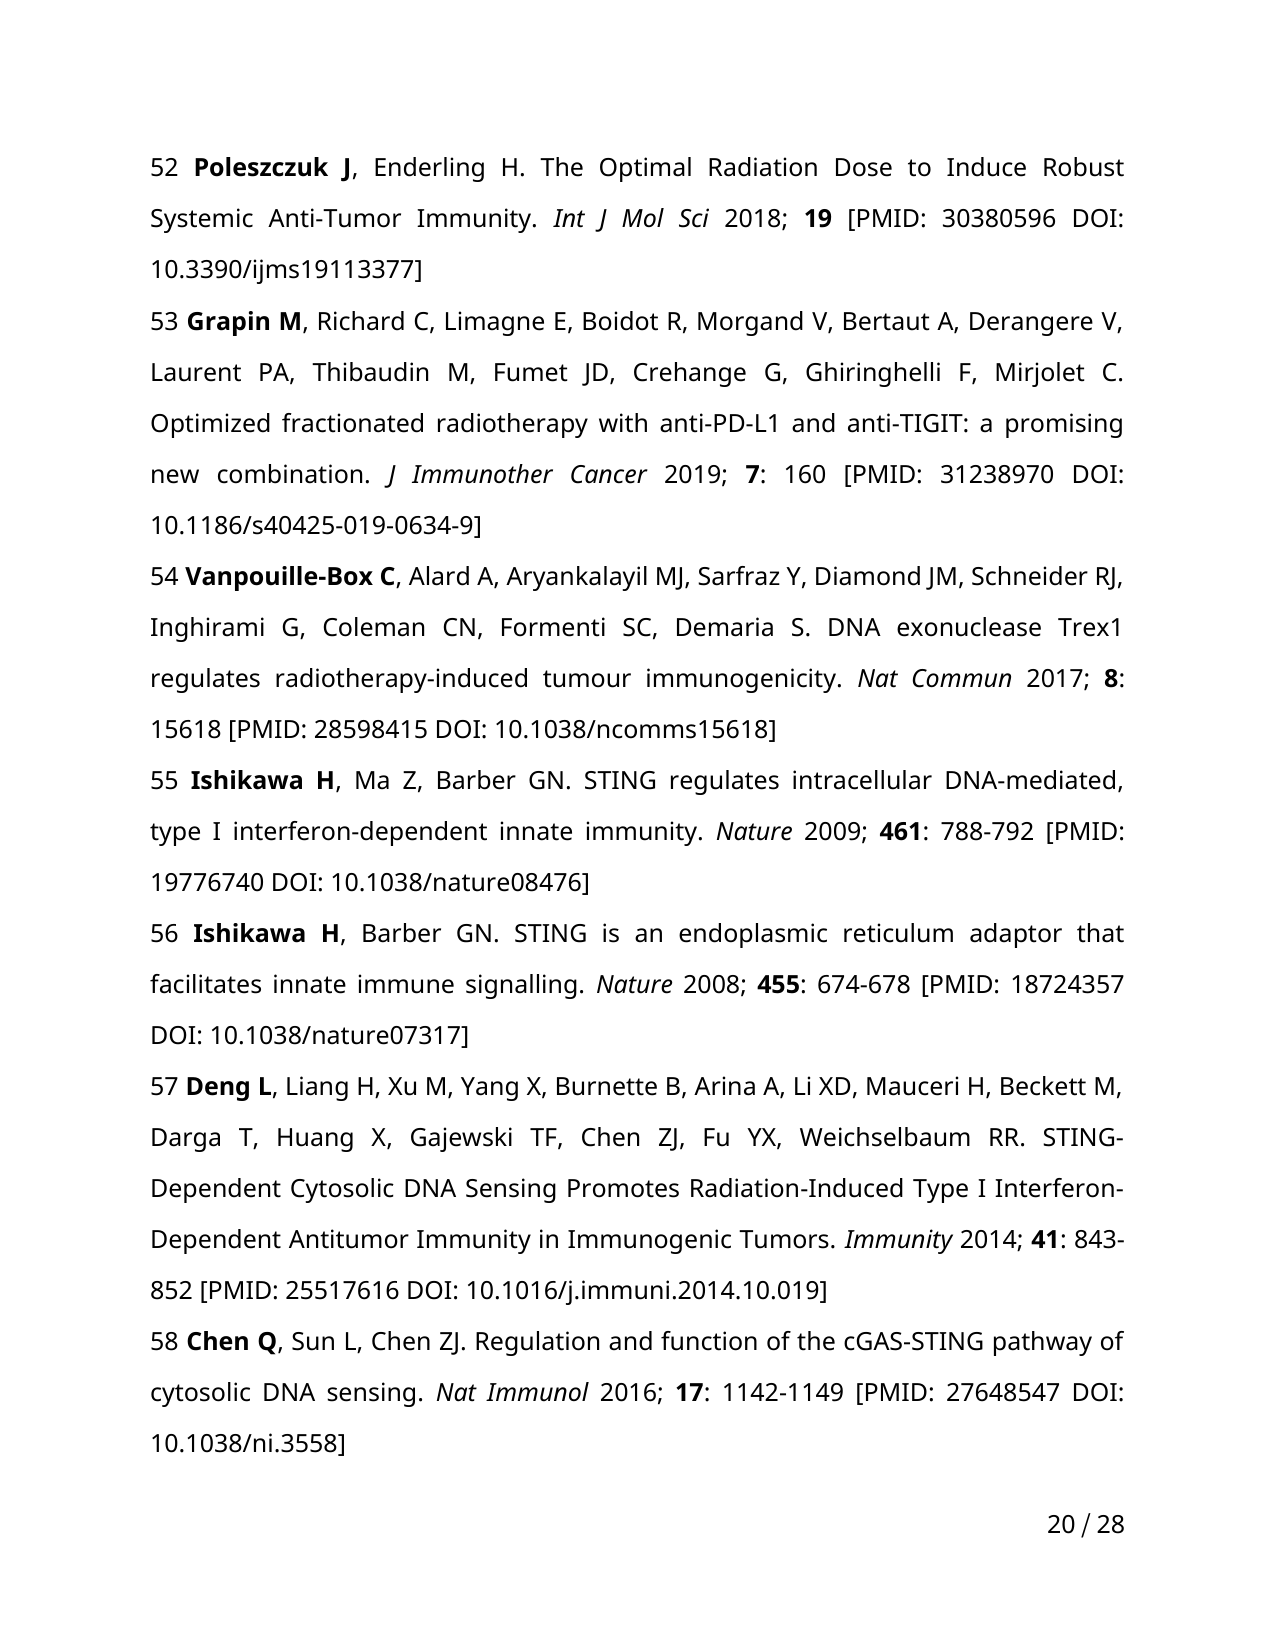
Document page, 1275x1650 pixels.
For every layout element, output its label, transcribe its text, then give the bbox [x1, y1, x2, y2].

text 52 Poleszczuk J, Enderling H. The Optimal Radiation Dose to Induce Robust Systemic Anti-Tumor Immunity. Int J Mol Sci 2018; 19 [PMID: 30380596 DOI: 10.3390/ijms19113377] [150, 150, 1125, 286]
text 58 Chen Q, Sun L, Chen ZJ. Regulation and function of the cGAS-STING pathway of cytosolic DNA sensing. Nat Immunol 2016; 17: 1142-1149 [PMID: 27648547 DOI: 10.1038/ni.3558] [150, 1324, 1125, 1460]
text 55 Ishikawa H, Ma Z, Barber GN. STING regulates intracellular DNA-mediated, type I interferon-dependent innate immunity. Nature 2009; 461: 788-792 [PMID: 19776740 DOI: 10.1038/nature08476] [150, 762, 1125, 899]
text 56 Ishikawa H, Barber GN. STING is an endoplasmic reticulum adaptor that facilitates innate immune signalling. Nature 2008; 455: 674-678 [PMID: 18724357 DOI: 10.1038/nature07317] [150, 916, 1125, 1052]
text 53 Grapin M, Richard C, Limagne E, Boidot R, Morgand V, Bertaut A, Derangere V, Laurent PA, Thibaudin M, Fumet JD, Crehange G, Ghiringhelli F, Mirjolet C. Optimized fractionated radiotherapy with anti-PD-L1 and anti-TIGIT: a promising new combination. J Immunother Cancer 2019; 7: 160 [PMID: 31238970 DOI: 10.1186/s40425-019-0634-9] [150, 303, 1125, 541]
text 54 Vanpouille-Box C, Alard A, Aryankalayil MJ, Sarfraz Y, Diamond JM, Schneider RJ, Inghirami G, Coleman CN, Formenti SC, Demaria S. DNA exonuclease Trex1 regulates radiotherapy-induced tumour immunogenicity. Nat Commun 2017; 8: 15618 [PMID: 28598415 DOI: 10.1038/ncomms15618] [150, 558, 1125, 746]
text 57 Deng L, Liang H, Xu M, Yang X, Burnette B, Arina A, Li XD, Mauceri H, Beckett M, Darga T, Huang X, Gajewski TF, Chen ZJ, Fu YX, Weichselbaum RR. STING-Dependent Cytosolic DNA Sensing Promotes Radiation-Induced Type I Interferon-Dependent Antitumor Immunity in Immunogenic Tumors. Immunity 2014; 41: 843-852 [PMID: 25517616 DOI: 10.1016/j.immuni.2014.10.019] [150, 1069, 1125, 1307]
